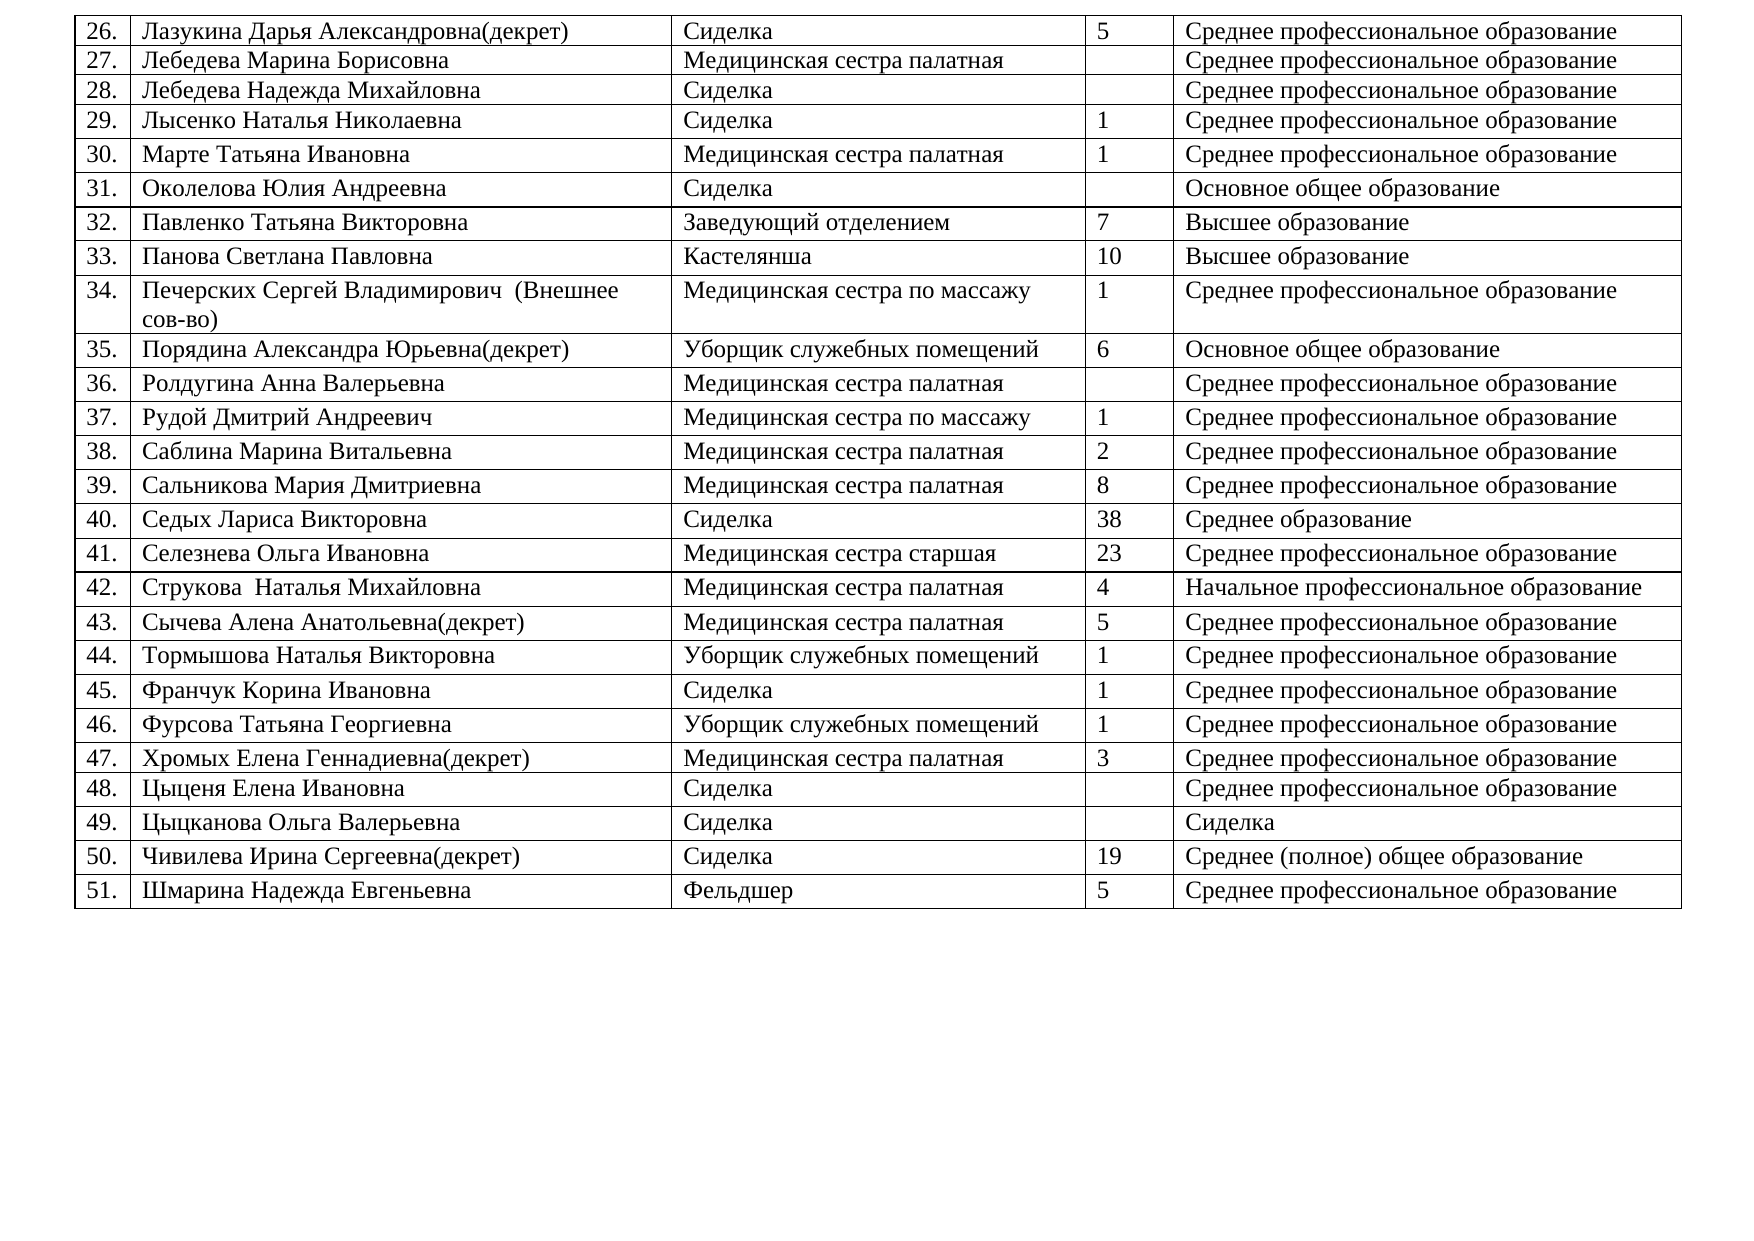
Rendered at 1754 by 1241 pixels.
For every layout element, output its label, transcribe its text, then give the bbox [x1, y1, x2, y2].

table_cell [76, 875, 130, 908]
table_cell Среднее профессиональное образование [1174, 139, 1681, 172]
table_cell 5 [1086, 607, 1173, 639]
table_cell Уборщик служебных помещений [672, 709, 1085, 742]
table_cell Ролдугина Анна Валерьевна [131, 368, 671, 401]
table_cell 6 [1086, 334, 1173, 367]
table_cell [76, 334, 130, 367]
table_cell 7 [1086, 208, 1173, 240]
table_cell Среднее профессиональное образование [1174, 875, 1681, 908]
table_cell Медицинская сестра по массажу [672, 276, 1085, 333]
table_cell [1086, 46, 1173, 74]
table_cell [76, 436, 130, 469]
table_cell Среднее (полное) общее образование [1174, 841, 1681, 874]
table_cell [76, 139, 130, 172]
table_cell Хромых Елена Геннадиевна(декрет) [131, 743, 671, 772]
table_cell [76, 504, 130, 537]
table_cell [76, 105, 130, 138]
table_cell [76, 773, 130, 806]
table_cell Медицинская сестра палатная [672, 139, 1085, 172]
table_cell Сиделка [672, 841, 1085, 874]
table_cell [76, 241, 130, 274]
table_cell Медицинская сестра палатная [672, 368, 1085, 401]
table_cell [76, 841, 130, 874]
table_cell [76, 743, 130, 772]
table_cell [76, 607, 130, 639]
table_cell 1 [1086, 675, 1173, 708]
table_cell Сиделка [672, 773, 1085, 806]
table_cell Медицинская сестра палатная [672, 436, 1085, 469]
table_cell Высшее образование [1174, 208, 1681, 240]
table_cell [76, 276, 130, 333]
table_cell Среднее профессиональное образование [1174, 641, 1681, 674]
table_cell Порядина Александра Юрьевна(декрет) [131, 334, 671, 367]
table_cell Среднее образование [1174, 504, 1681, 537]
table_cell [76, 470, 130, 503]
table_cell Седых Лариса Викторовна [131, 504, 671, 537]
table_cell Сиделка [672, 173, 1085, 206]
table_cell Основное общее образование [1174, 173, 1681, 206]
table_cell 1 [1086, 402, 1173, 435]
table_cell Сиделка [672, 807, 1085, 840]
table_cell Заведующий отделением [672, 208, 1085, 240]
table_cell Сиделка [672, 75, 1085, 104]
table_cell [1086, 773, 1173, 806]
table_cell Тормышова Наталья Викторовна [131, 641, 671, 674]
table_cell [76, 807, 130, 840]
table_cell [76, 709, 130, 742]
table_cell Медицинская сестра старшая [672, 539, 1085, 571]
table_cell 23 [1086, 539, 1173, 571]
table_cell Среднее профессиональное образование [1174, 709, 1681, 742]
table_cell [76, 402, 130, 435]
table_cell Сычева Алена Анатольевна(декрет) [131, 607, 671, 639]
table_cell Медицинская сестра палатная [672, 470, 1085, 503]
table_cell Среднее профессиональное образование [1174, 607, 1681, 639]
table_cell Среднее профессиональное образование [1174, 675, 1681, 708]
table_cell Печерских Сергей Владимирович (Внешнее сов-во) [131, 276, 671, 333]
table_cell [76, 641, 130, 674]
table_cell 38 [1086, 504, 1173, 537]
table_cell [76, 573, 130, 606]
table_cell Сальникова Мария Дмитриевна [131, 470, 671, 503]
table_cell [76, 675, 130, 708]
table_cell [76, 539, 130, 571]
table_cell Фельдшер [672, 875, 1085, 908]
table_cell Уборщик служебных помещений [672, 334, 1085, 367]
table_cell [1174, 75, 1681, 104]
table_cell Медицинская сестра по массажу [672, 402, 1085, 435]
table_cell [76, 368, 130, 401]
table_cell Франчук Корина Ивановна [131, 675, 671, 708]
table_cell Среднее профессиональное образование [1174, 105, 1681, 138]
table_cell Селезнева Ольга Ивановна [131, 539, 671, 571]
table_cell Сиделка [1174, 807, 1681, 840]
table_cell Среднее профессиональное образование [1174, 743, 1681, 772]
table_cell Лебедева Марина Борисовна [131, 46, 671, 74]
table_cell Среднее профессиональное образование [1174, 539, 1681, 571]
table_cell 1 [1086, 276, 1173, 333]
table_cell Сиделка [672, 105, 1085, 138]
table_cell Кастелянша [672, 241, 1085, 274]
table_cell Панова Светлана Павловна [131, 241, 671, 274]
table_cell Медицинская сестра палатная [672, 46, 1085, 74]
table_cell [1086, 173, 1173, 206]
table_cell [76, 75, 130, 104]
table_cell Цыцканова Ольга Валерьевна [131, 807, 671, 840]
table_cell [1086, 807, 1173, 840]
table_cell [1086, 368, 1173, 401]
table_cell Среднее профессиональное образование [1174, 470, 1681, 503]
table_cell 1 [1086, 709, 1173, 742]
table_cell Медицинская сестра палатная [672, 573, 1085, 606]
table_cell Чивилева Ирина Сергеевна(декрет) [131, 841, 671, 874]
table_cell Сиделка [672, 504, 1085, 537]
table_cell Медицинская сестра палатная [672, 607, 1085, 639]
table_cell Струкова Наталья Михайловна [131, 573, 671, 606]
table_cell Среднее профессиональное образование [1174, 773, 1681, 806]
table_cell Шмарина Надежда Евгеньевна [131, 875, 671, 908]
table_cell Цыценя Елена Ивановна [131, 773, 671, 806]
table_cell 5 [1086, 875, 1173, 908]
table_cell 3 [1086, 743, 1173, 772]
table_cell Фурсова Татьяна Георгиевна [131, 709, 671, 742]
table_cell Сиделка [672, 16, 1085, 44]
table_cell 5 [1086, 16, 1173, 44]
table_cell [76, 208, 130, 240]
table_cell Уборщик служебных помещений [672, 641, 1085, 674]
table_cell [1174, 46, 1681, 74]
table_cell 4 [1086, 573, 1173, 606]
table_cell Лазукина Дарья Александровна(декрет) [131, 16, 671, 44]
table_cell Саблина Марина Витальевна [131, 436, 671, 469]
table_cell 1 [1086, 139, 1173, 172]
table_cell Медицинская сестра палатная [672, 743, 1085, 772]
table_cell 2 [1086, 436, 1173, 469]
table_cell [76, 46, 130, 74]
table_cell Среднее профессиональное образование [1174, 276, 1681, 333]
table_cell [1174, 16, 1681, 44]
table_cell 8 [1086, 470, 1173, 503]
table_cell Основное общее образование [1174, 334, 1681, 367]
table_cell [76, 173, 130, 206]
table_cell Среднее профессиональное образование [1174, 368, 1681, 401]
table_cell Сиделка [672, 675, 1085, 708]
table_cell Среднее профессиональное образование [1174, 402, 1681, 435]
table_cell Среднее профессиональное образование [1174, 436, 1681, 469]
table_cell Лысенко Наталья Николаевна [131, 105, 671, 138]
table_cell Начальное профессиональное образование [1174, 573, 1681, 606]
table_cell 1 [1086, 105, 1173, 138]
table_cell Рудой Дмитрий Андреевич [131, 402, 671, 435]
table_cell Околелова Юлия Андреевна [131, 173, 671, 206]
table_cell Лебедева Надежда Михайловна [131, 75, 671, 104]
table_cell [76, 16, 130, 44]
table_cell Марте Татьяна Ивановна [131, 139, 671, 172]
table_cell 19 [1086, 841, 1173, 874]
table_cell 10 [1086, 241, 1173, 274]
table_cell Высшее образование [1174, 241, 1681, 274]
table_cell 1 [1086, 641, 1173, 674]
table_cell Павленко Татьяна Викторовна [131, 208, 671, 240]
table_cell [1086, 75, 1173, 104]
